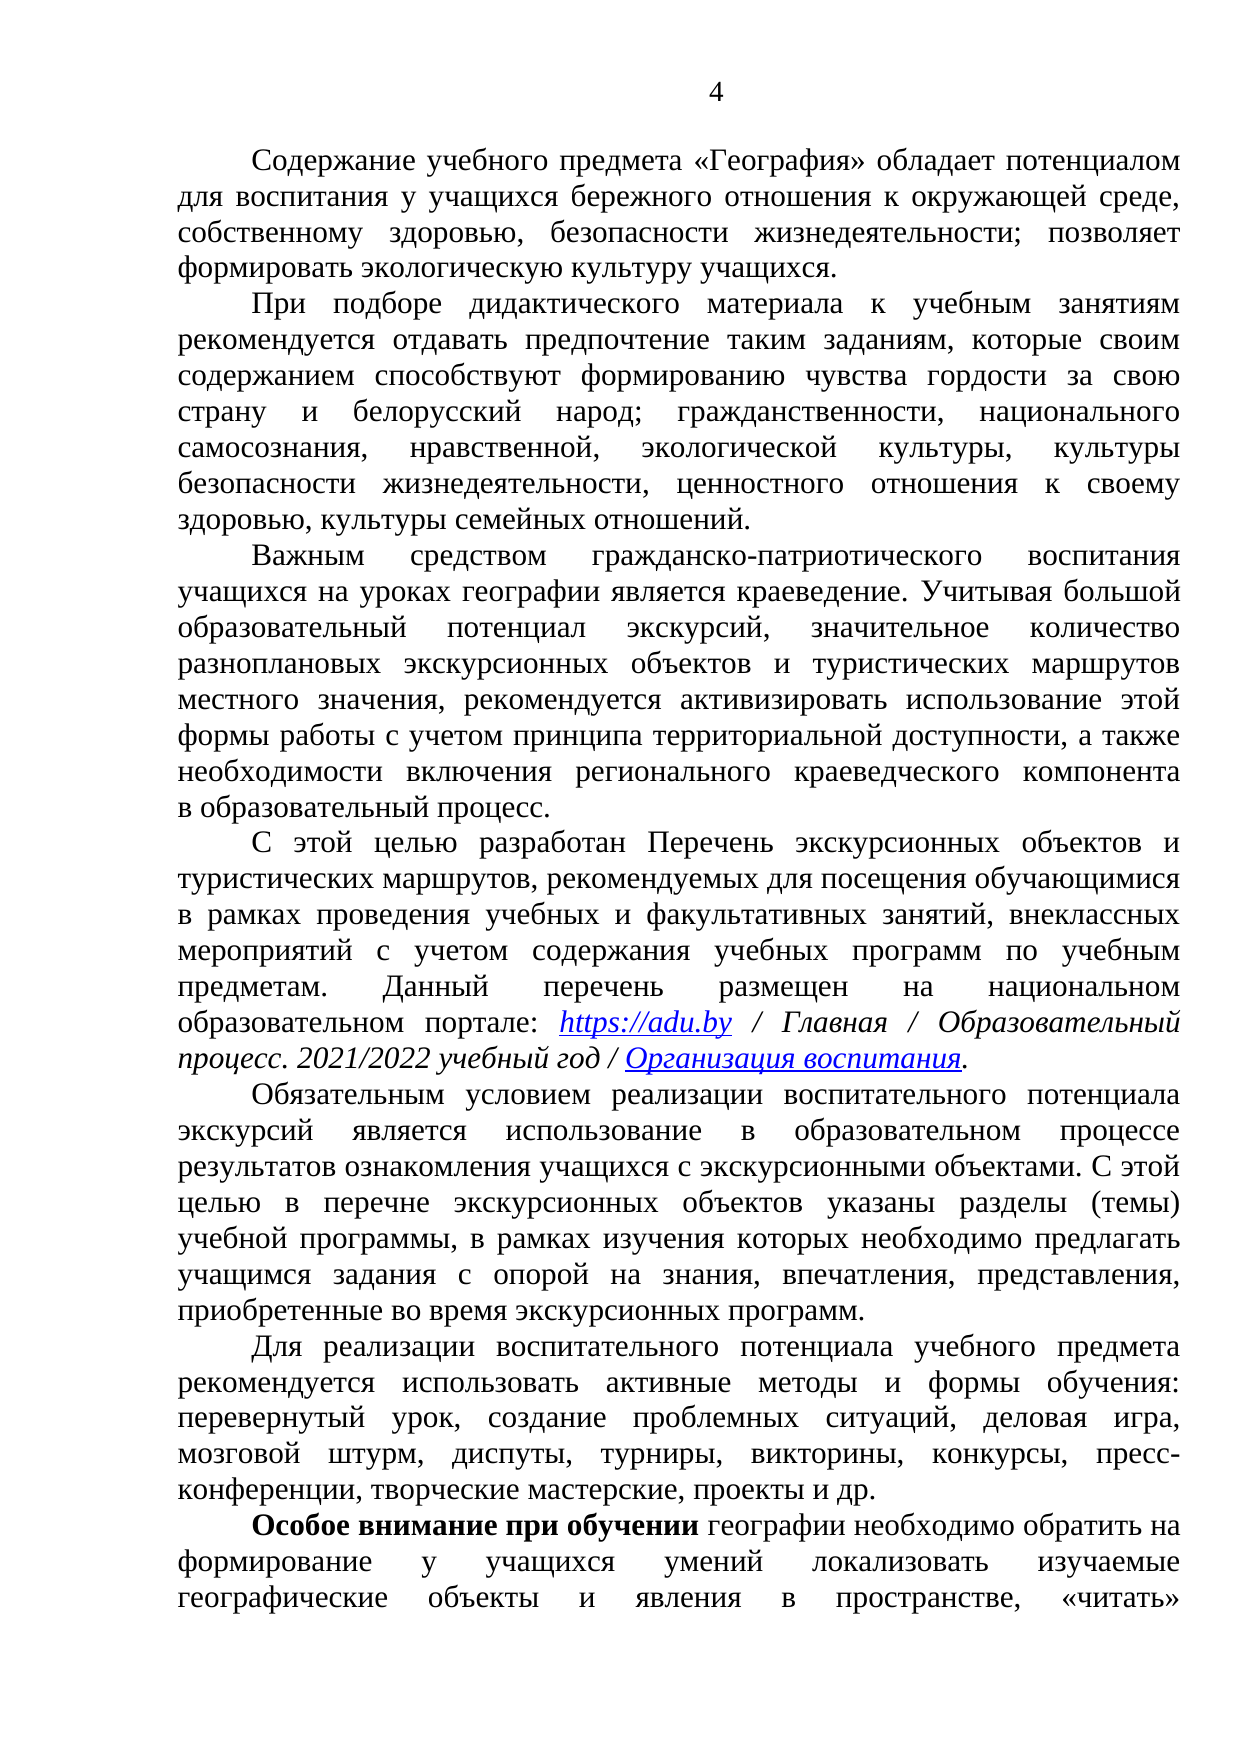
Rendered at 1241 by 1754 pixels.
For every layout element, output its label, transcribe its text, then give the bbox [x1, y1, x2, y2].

text Для реализации воспитательного потенциала учебного предмета рекомендуется использовать активные методы и формы обучения: перевернутый урок, создание проблемных ситуаций, деловая игра, мозговой штурм, диспуты, турниры, викторины, конкурсы, пресс-конференции, творческие мастерские, проекты и др. [177, 1327, 1181, 1507]
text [177, 1507, 1181, 1614]
text Важным средством гражданско-патриотического воспитания учащихся на уроках географии является краеведение. Учитывая большой образовательный потенциал экскурсий, значительное количество разноплановых экскурсионных объектов и туристических маршрутов местного значения, рекомендуется активизировать использование этой формы работы с учетом принципа территориальной доступности, а также необходимости включения регионального краеведческого компонента в образовательный процесс. [177, 536, 1181, 824]
text При подборе дидактического материала к учебным занятиям рекомендуется отдавать предпочтение таким заданиям, которые своим содержанием способствуют формированию чувства гордости за свою страну и белорусский народ; гражданственности, национального самосознания, нравственной, экологической культуры, культуры безопасности жизнедеятельности, ценностного отношения к своему здоровью, культуры семейных отношений. [177, 285, 1181, 536]
text Содержание учебного предмета «География» обладает потенциалом для воспитания у учащихся бережного отношения к окружающей среде, собственному здоровью, безопасности жизнедеятельности; позволяет формировать экологическую культуру учащихся. [177, 141, 1181, 285]
text Обязательным условием реализации воспитательного потенциала экскурсий является использование в образовательном процессе результатов ознакомления учащихся с экскурсионными объектами. С этой целью в перечне экскурсионных объектов указаны разделы (темы) учебной программы, в рамках изучения которых необходимо предлагать учащимся задания с опорой на знания, впечатления, представления, приобретенные во время экскурсионных программ. [177, 1075, 1181, 1327]
text С этой целью разработан Перечень экскурсионных объектов и туристических маршрутов, рекомендуемых для посещения обучающимися в рамках проведения учебных и факультативных занятий, внеклассных мероприятий с учетом содержания учебных программ по учебным предметам. Данный перечень размещен на национальном образовательном портале: https://adu.by / Главная / Образовательный процесс. 2021/2022 учебный год / Организация воспитания. [177, 824, 1181, 1075]
